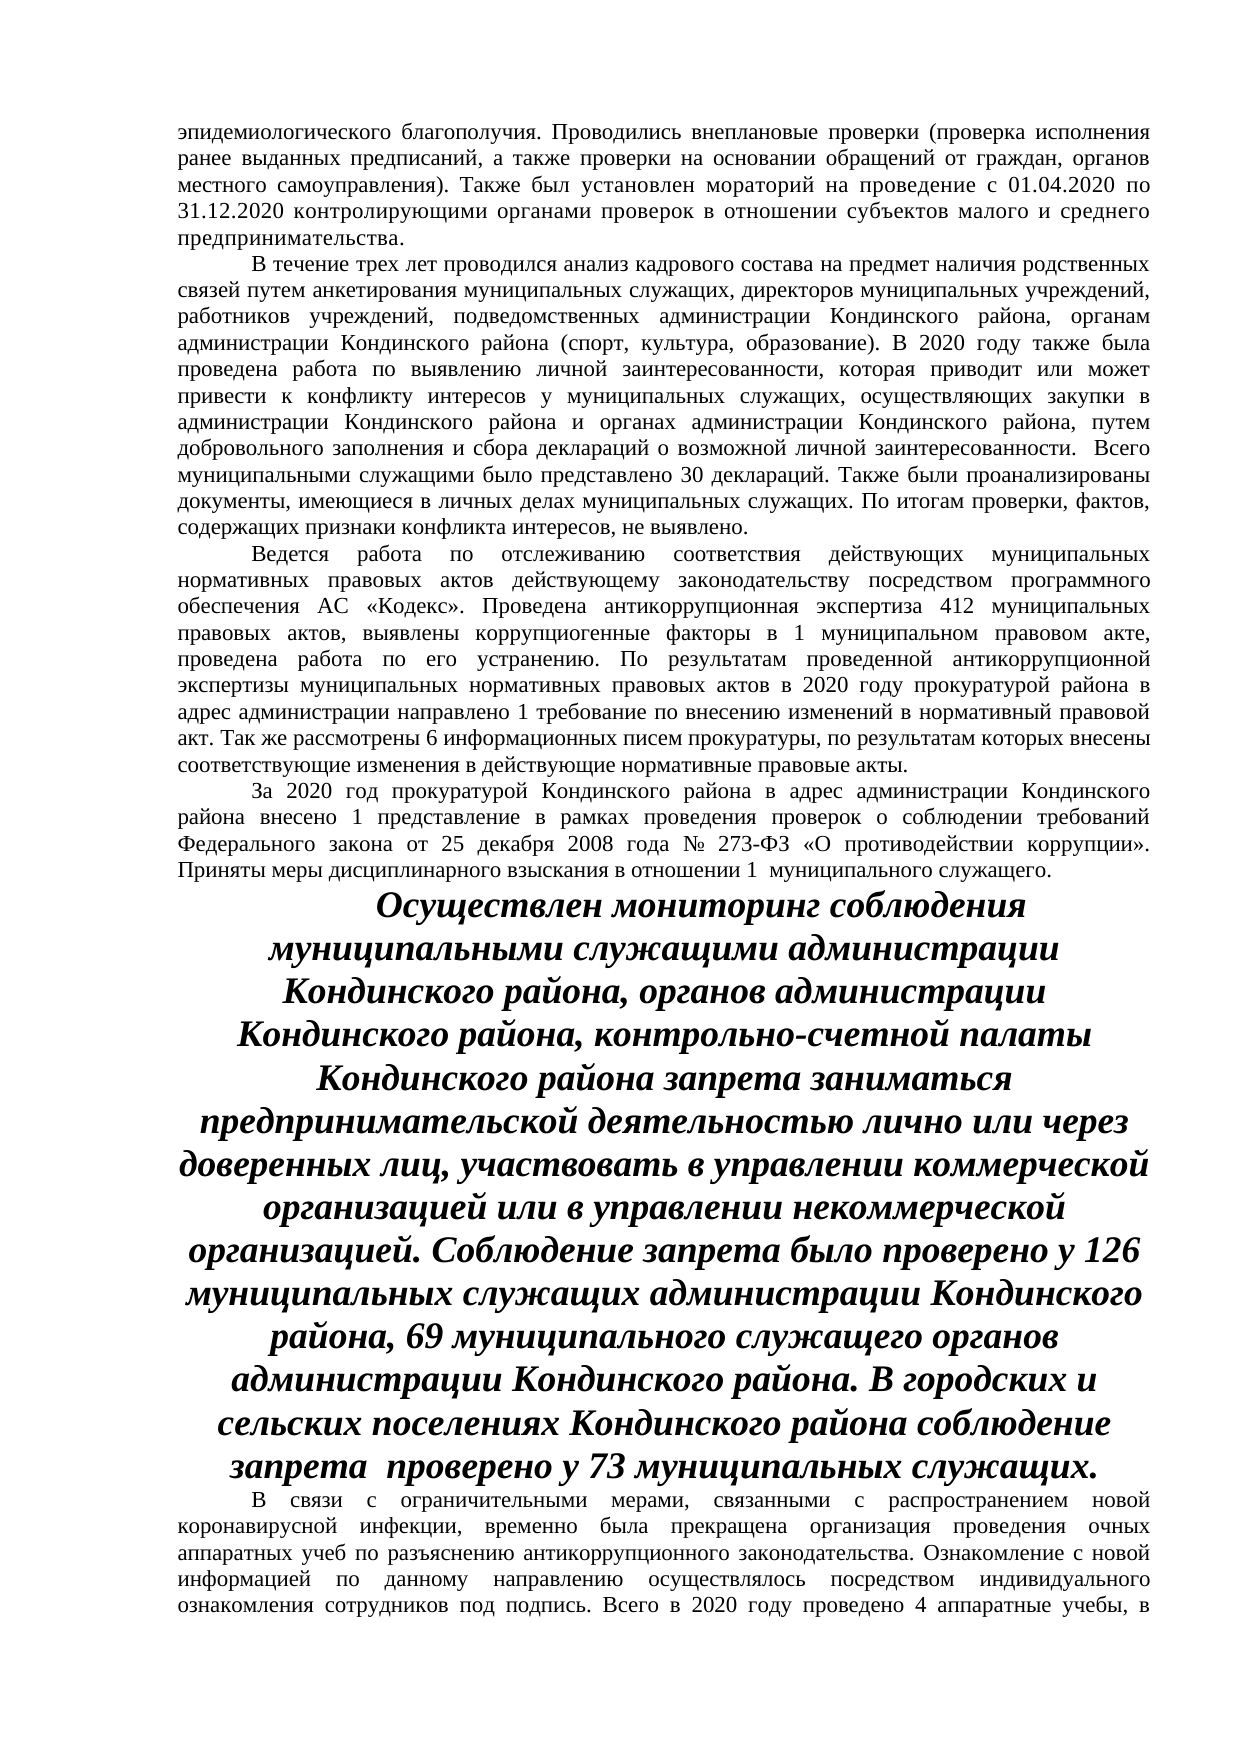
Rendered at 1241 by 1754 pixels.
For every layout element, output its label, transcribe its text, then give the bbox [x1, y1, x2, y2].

subtitle Осуществлен мониторинг соблюдения муниципальными служащими администрации Кондинского района, органов администрации Кондинского района, контрольно-счетной палаты Кондинского района запрета заниматься предпринимательской деятельностью лично или через доверенных лиц, участвовать в управлении коммерческой организацией или в управлении некоммерческой организацией. Соблюдение запрета было проверено у 126 муниципальных служащих администрации Кондинского района, 69 муниципального служащего органов администрации Кондинского района. В городских и сельских поселениях Кондинского района соблюдение запрета проверено у 73 муниципальных служащих. [177, 882, 1152, 1486]
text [177, 1486, 1152, 1618]
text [177, 118, 1152, 250]
text За 2020 год прокуратурой Кондинского района в адрес администрации Кондинского района внесено 1 представление в рамках проведения проверок о соблюдении требований Федерального закона от 25 декабря 2008 года № 273-ФЗ «О противодействии коррупции». Приняты меры дисциплинарного взыскания в отношении 1 муниципального служащего. [177, 777, 1152, 882]
text Ведется работа по отслеживанию соответствия действующих муниципальных нормативных правовых актов действующему законодательству посредством программного обеспечения АС «Кодекс». Проведена антикоррупционная экспертиза 412 муниципальных правовых актов, выявлены коррупциогенные факторы в 1 муниципальном правовом акте, проведена работа по его устранению. По результатам проведенной антикоррупционной экспертизы муниципальных нормативных правовых актов в 2020 году прокуратурой района в адрес администрации направлено 1 требование по внесению изменений в нормативный правовой акт. Так же рассмотрены 6 информационных писем прокуратуры, по результатам которых внесены соответствующие изменения в действующие нормативные правовые акты. [177, 540, 1152, 777]
text В течение трех лет проводился анализ кадрового состава на предмет наличия родственных связей путем анкетирования муниципальных служащих, директоров муниципальных учреждений, работников учреждений, подведомственных администрации Кондинского района, органам администрации Кондинского района (спорт, культура, образование). В 2020 году также была проведена работа по выявлению личной заинтересованности, которая приводит или может привести к конфликту интересов у муниципальных служащих, осуществляющих закупки в администрации Кондинского района и органах администрации Кондинского района, путем добровольного заполнения и сбора деклараций о возможной личной заинтересованности. Всего муниципальными служащими было представлено 30 деклараций. Также были проанализированы документы, имеющиеся в личных делах муниципальных служащих. По итогам проверки, фактов, содержащих признаки конфликта интересов, не выявлено. [177, 250, 1152, 540]
